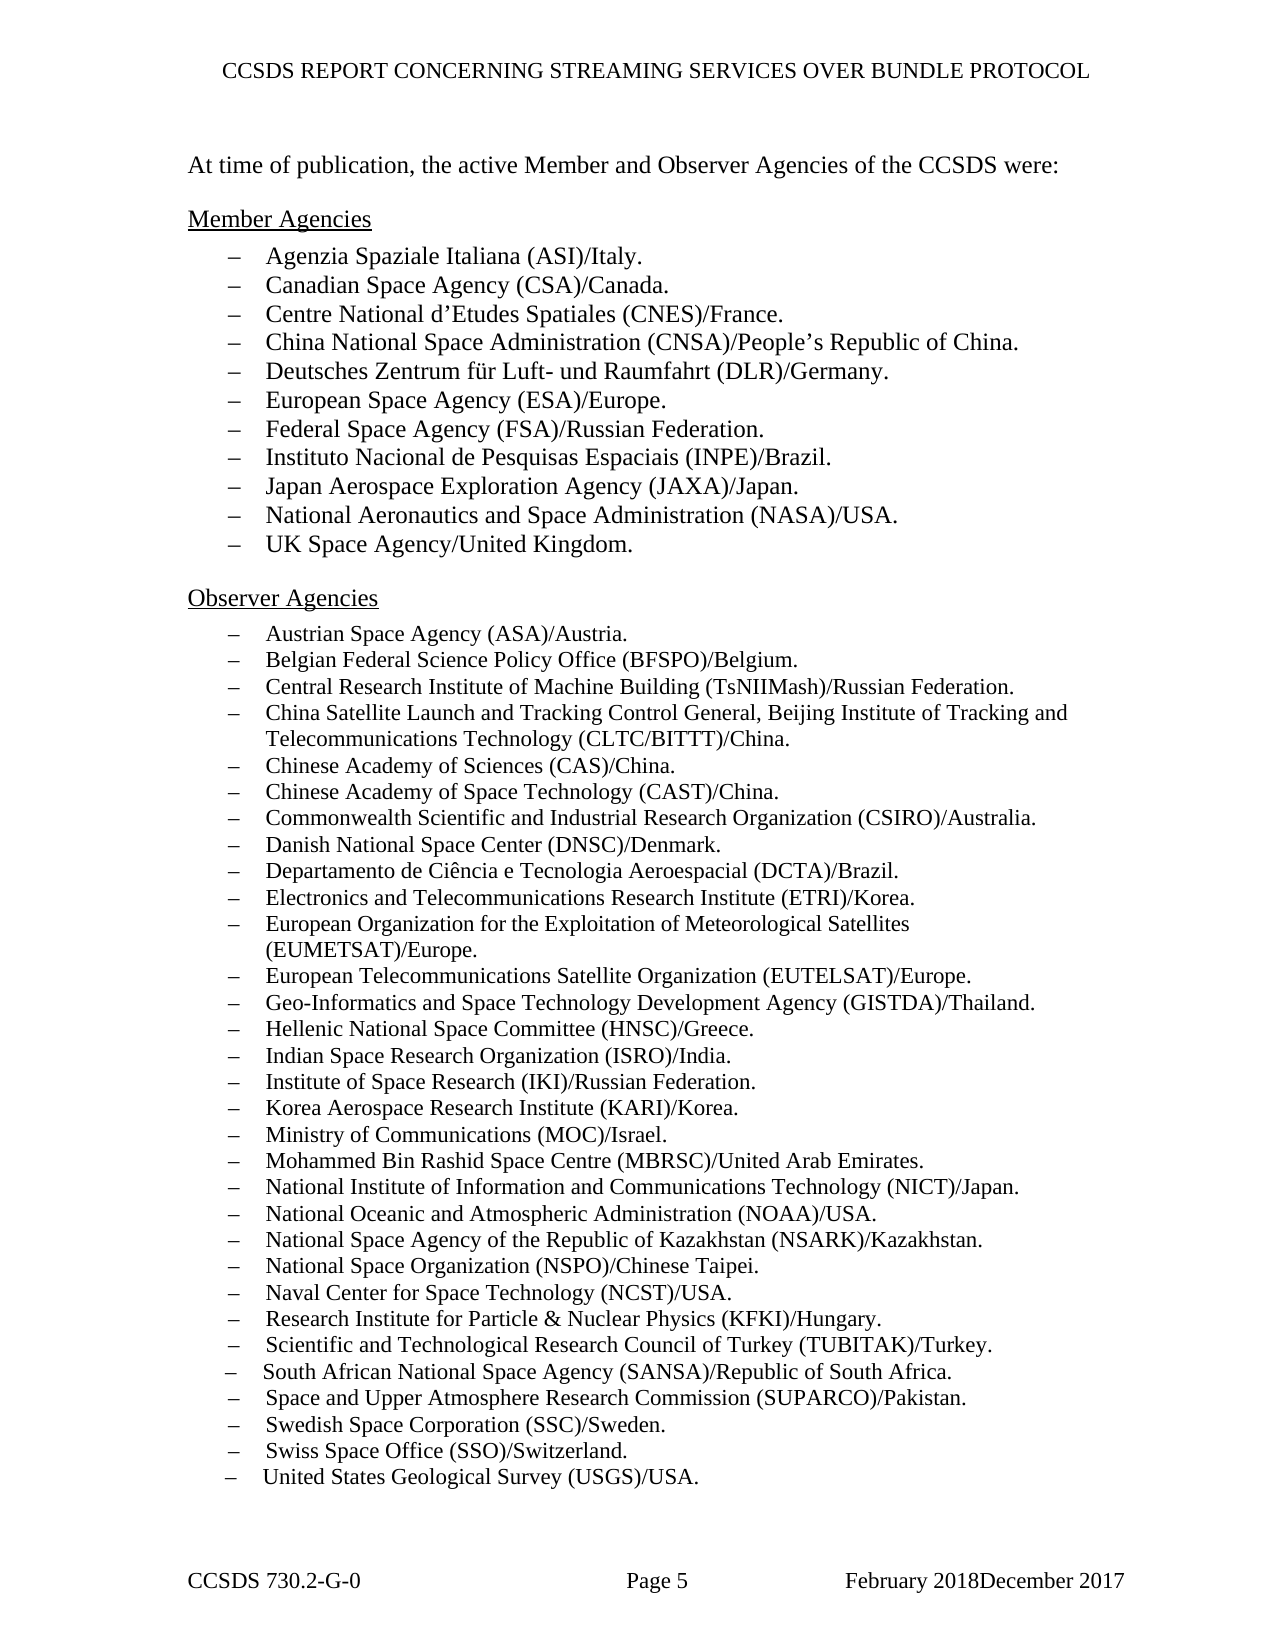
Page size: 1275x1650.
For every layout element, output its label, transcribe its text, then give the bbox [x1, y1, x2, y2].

list China Satellite Launch and Tracking Control General, Beijing Institute of Tracking and Telecommunications Technology (CLTC/BITTT)/China. [228, 699, 1125, 752]
list Centre National d’Etudes Spatiales (CNES)/France. [228, 299, 1125, 327]
list Swedish Space Corporation (SSC)/Sweden. [228, 1411, 1125, 1437]
list European Space Agency (ESA)/Europe. [228, 385, 1125, 414]
list Central Research Institute of Machine Building (TsNIIMash)/Russian Federation. [228, 673, 1125, 699]
list Chinese Academy of Space Technology (CAST)/China. [228, 778, 1125, 804]
list Canadian Space Agency (CSA)/Canada. [228, 270, 1125, 299]
list China National Space Administration (CNSA)/People’s Republic of China. [228, 327, 1125, 356]
list Geo-Informatics and Space Technology Development Agency (GISTDA)/Thailand. [228, 989, 1125, 1015]
list Space and Upper Atmosphere Research Commission (SUPARCO)/Pakistan. [228, 1384, 1125, 1411]
list European Telecommunications Satellite Organization (EUTELSAT)/Europe. [228, 963, 1125, 989]
list National Space Organization (NSPO)/Chinese Taipei. [228, 1252, 1125, 1279]
list European Organization for the Exploitation of Meteorological Satellites (EUMETSAT)/Europe. [228, 910, 1125, 963]
list National Aeronautics and Space Administration (NASA)/USA. [228, 500, 1125, 529]
list Departamento de Ciência e Tecnologia Aeroespacial (DCTA)/Brazil. [228, 857, 1125, 883]
list Korea Aerospace Research Institute (KARI)/Korea. [228, 1094, 1125, 1121]
list Hellenic National Space Committee (HNSC)/Greece. [228, 1015, 1125, 1042]
list National Institute of Information and Communications Technology (NICT)/Japan. [228, 1173, 1125, 1200]
list Indian Space Research Organization (ISRO)/India. [228, 1042, 1125, 1068]
text Member Agencies [187, 204, 1125, 233]
list Scientific and Technological Research Council of Turkey (TUBITAK)/Turkey. [228, 1332, 1125, 1358]
list National Space Agency of the Republic of Kazakhstan (NSARK)/Kazakhstan. [228, 1226, 1125, 1252]
list Danish National Space Center (DNSC)/Denmark. [228, 831, 1125, 857]
list Belgian Federal Science Policy Office (BFSPO)/Belgium. [228, 646, 1125, 673]
list Agenzia Spaziale Italiana (ASI)/Italy. [228, 241, 1125, 270]
list Institute of Space Research (IKI)/Russian Federation. [228, 1068, 1125, 1094]
list United States Geological Survey (USGS)/USA. [225, 1463, 1125, 1490]
list Federal Space Agency (FSA)/Russian Federation. [228, 414, 1125, 442]
list Instituto Nacional de Pesquisas Espaciais (INPE)/Brazil. [228, 442, 1125, 471]
list South African National Space Agency (SANSA)/Republic of South Africa. [225, 1358, 1125, 1384]
list Japan Aerospace Exploration Agency (JAXA)/Japan. [228, 471, 1125, 500]
list Deutsches Zentrum für Luft- und Raumfahrt (DLR)/Germany. [228, 356, 1125, 385]
text At time of publication, the active Member and Observer Agencies of the CCSDS were: [187, 150, 1125, 179]
list Swiss Space Office (SSO)/Switzerland. [228, 1437, 1125, 1463]
list National Oceanic and Atmospheric Administration (NOAA)/USA. [228, 1200, 1125, 1226]
list Research Institute for Particle & Nuclear Physics (KFKI)/Hungary. [228, 1305, 1125, 1332]
list Ministry of Communications (MOC)/Israel. [228, 1121, 1125, 1147]
list UK Space Agency/United Kingdom. [228, 529, 1125, 557]
list Electronics and Telecommunications Research Institute (ETRI)/Korea. [228, 883, 1125, 910]
list Commonwealth Scientific and Industrial Research Organization (CSIRO)/Australia. [228, 804, 1125, 831]
text Observer Agencies [187, 582, 1125, 612]
list Naval Center for Space Technology (NCST)/USA. [228, 1279, 1125, 1305]
list Chinese Academy of Sciences (CAS)/China. [228, 752, 1125, 778]
list Austrian Space Agency (ASA)/Austria. [228, 620, 1125, 646]
list Mohammed Bin Rashid Space Centre (MBRSC)/United Arab Emirates. [228, 1147, 1125, 1173]
